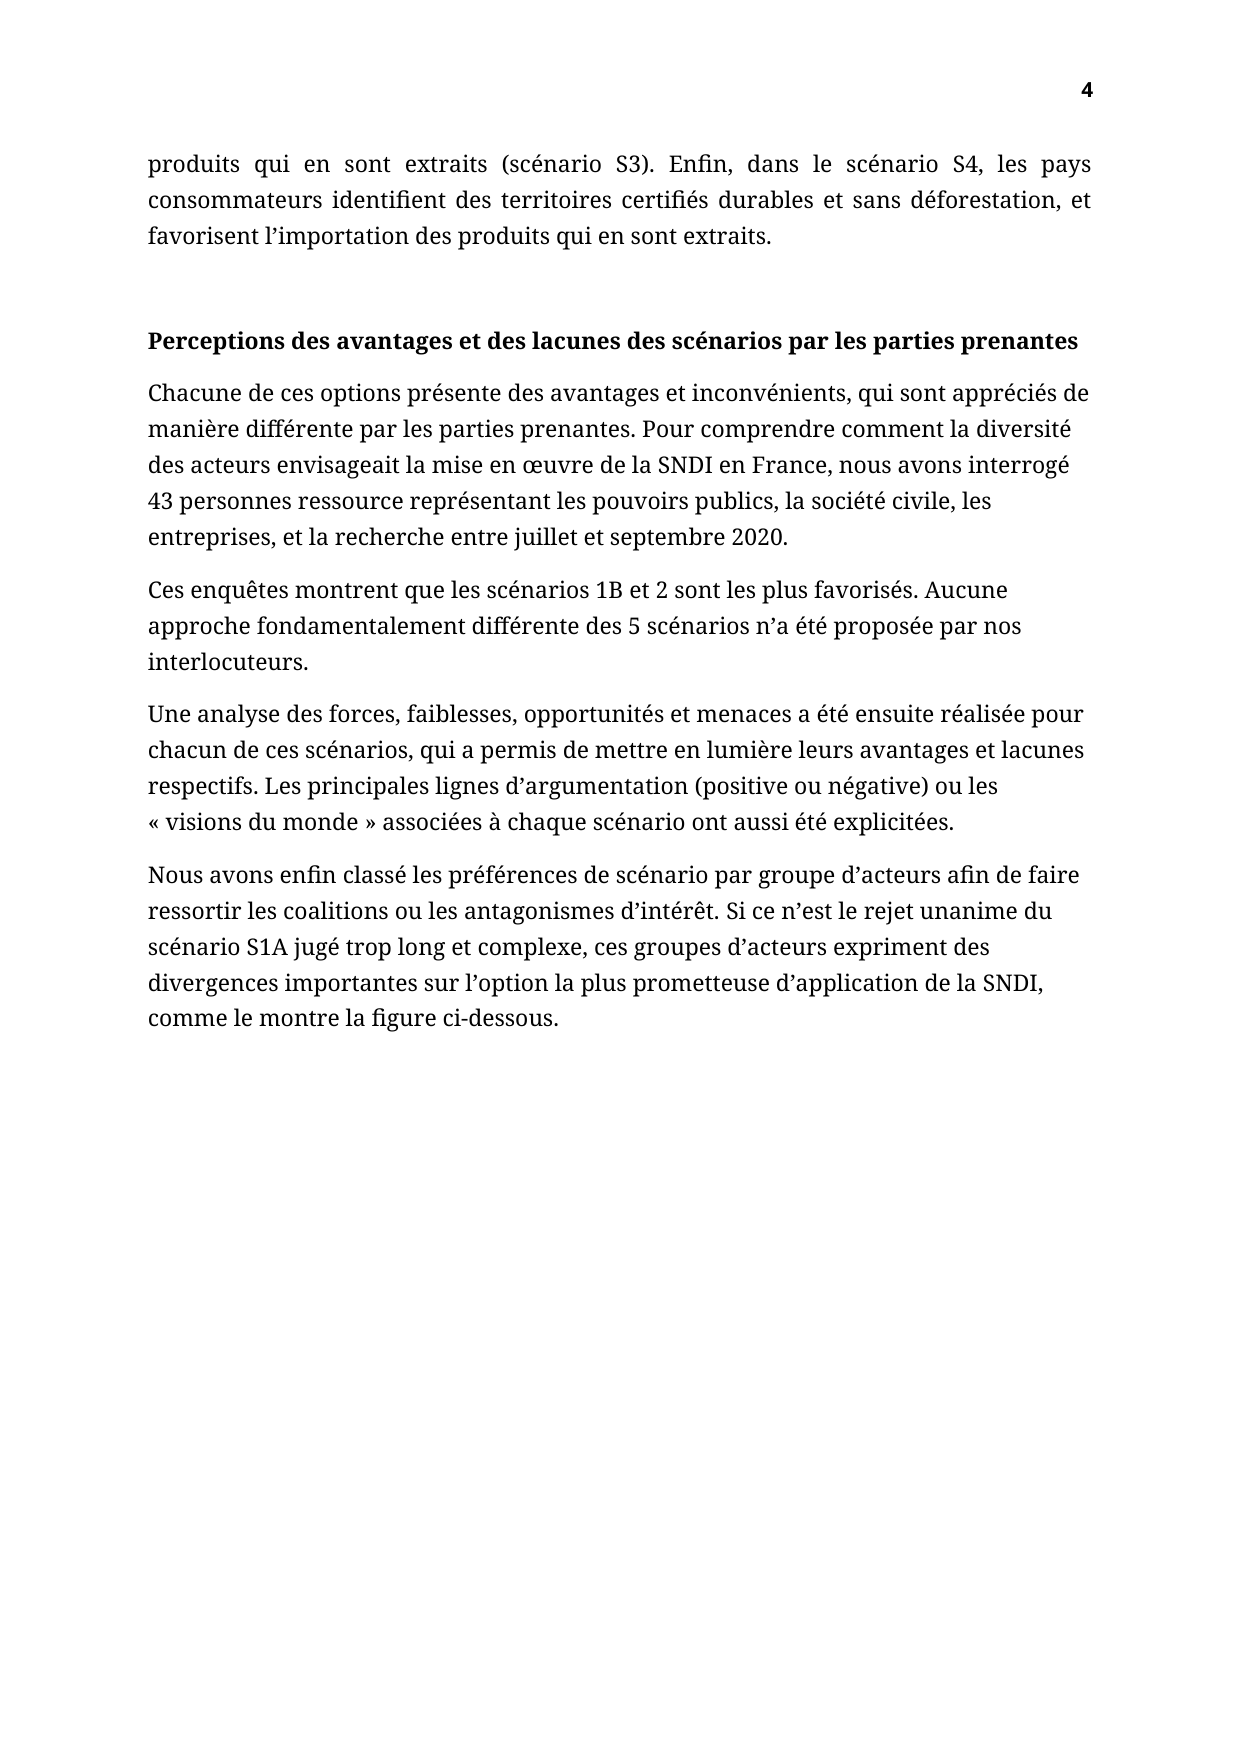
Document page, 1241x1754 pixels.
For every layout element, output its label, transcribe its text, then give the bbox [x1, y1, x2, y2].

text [148, 148, 1092, 251]
text Ces enquêtes montrent que les scénarios 1B et 2 sont les plus favorisés. Aucune approche fondamentalement différente des 5 scénarios n’a été proposée par nos interlocuteurs. [148, 574, 1092, 677]
text Chacune de ces options présente des avantages et inconvénients, qui sont appréciés de manière différente par les parties prenantes. Pour comprendre comment la diversité des acteurs envisageait la mise en œuvre de la SNDI en France, nous avons interrogé 43 personnes ressource représentant les pouvoirs publics, la société civile, les entreprises, et la recherche entre juillet et septembre 2020. [148, 377, 1092, 552]
text Nous avons enfin classé les préférences de scénario par groupe d’acteurs afin de faire ressortir les coalitions ou les antagonismes d’intérêt. Si ce n’est le rejet unanime du scénario S1A jugé trop long et complexe, ces groupes d’acteurs expriment des divergences importantes sur l’option la plus prometteuse d’application de la SNDI, comme le montre la figure ci-dessous. [148, 859, 1092, 1034]
text Une analyse des forces, faiblesses, opportunités et menaces a été ensuite réalisée pour chacun de ces scénarios, qui a permis de mettre en lumière leurs avantages et lacunes respectifs. Les principales lignes d’argumentation (positive ou négative) ou les « visions du monde » associées à chaque scénario ont aussi été explicitées. [148, 698, 1092, 837]
text Perceptions des avantages et des lacunes des scénarios par les parties prenantes [148, 325, 1092, 356]
